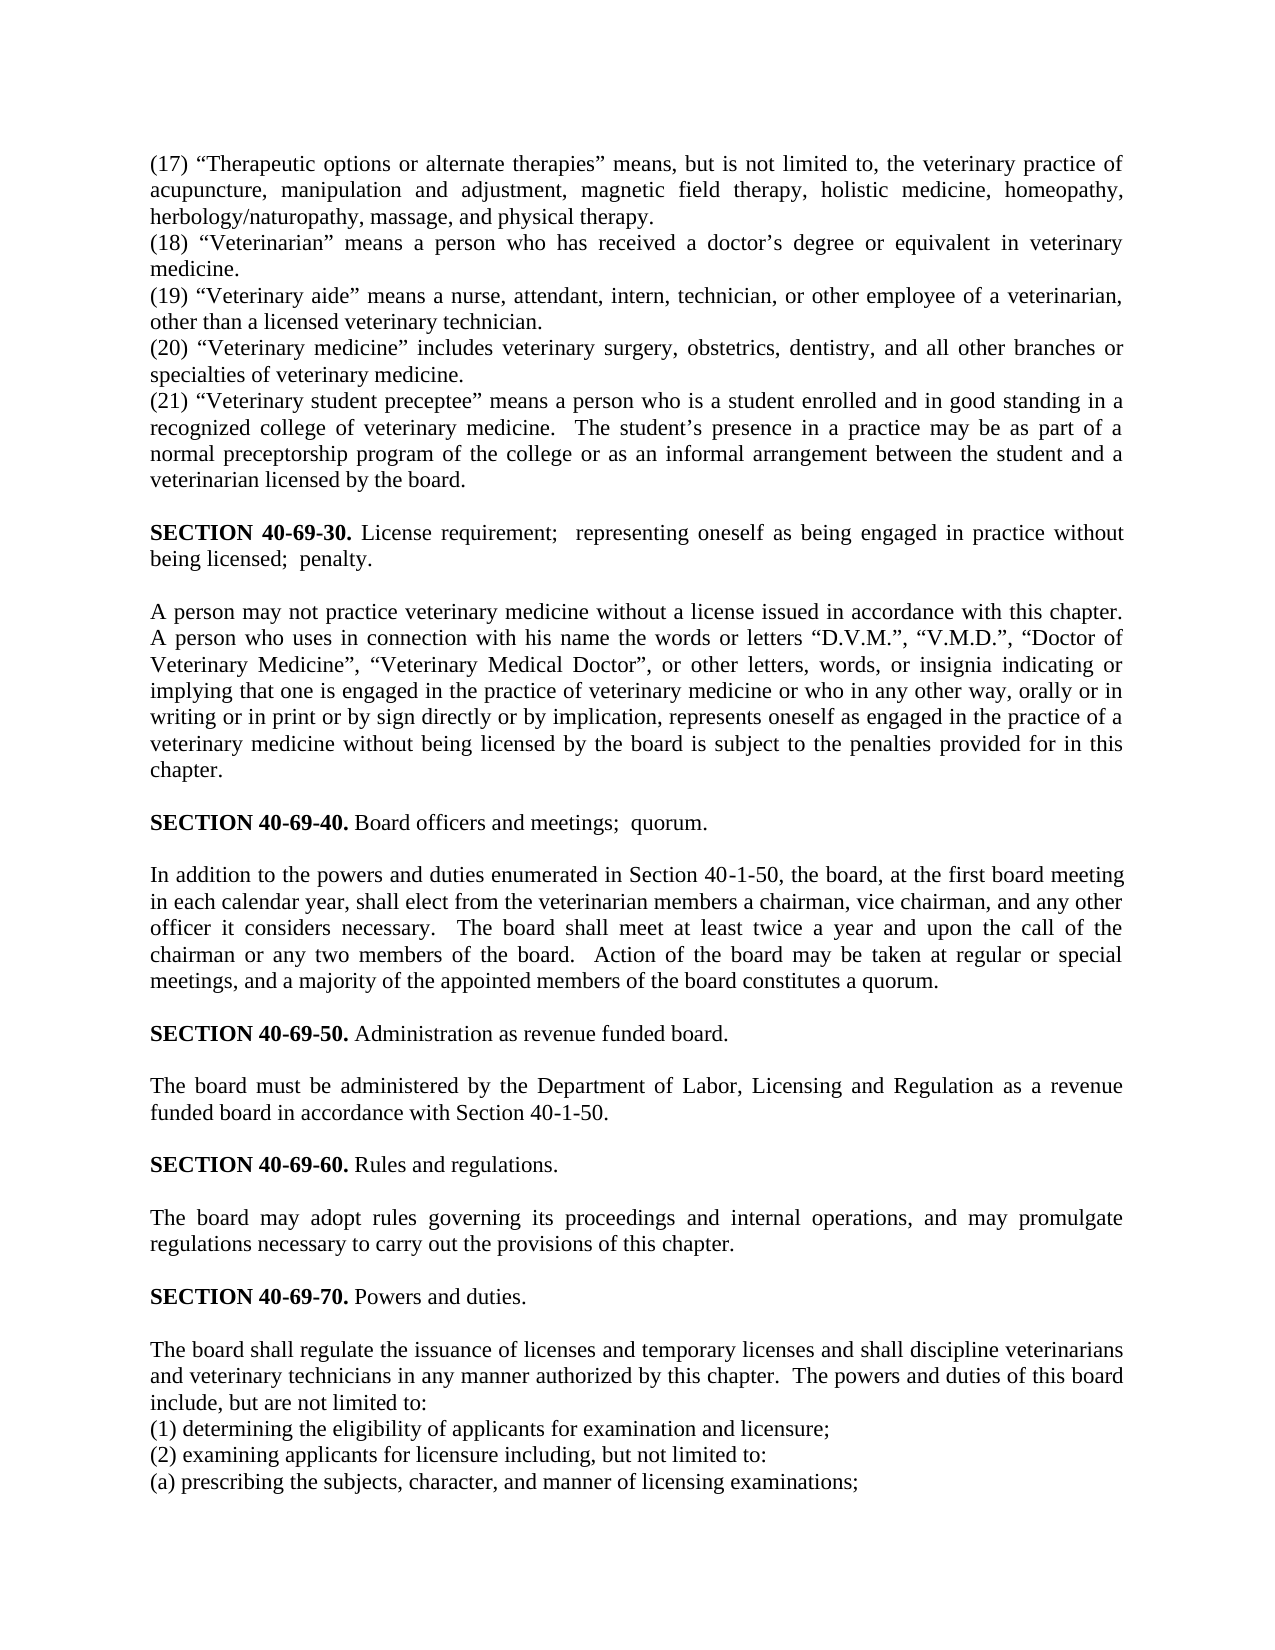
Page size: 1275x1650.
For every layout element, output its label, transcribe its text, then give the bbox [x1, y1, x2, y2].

text (a) prescribing the subjects, character, and manner of licensing examinations; [150, 1468, 1125, 1494]
text (18) “Veterinarian” means a person who has received a doctor’s degree or equivalent in veterinary medicine. [150, 229, 1125, 282]
text (20) “Veterinary medicine” includes veterinary surgery, obstetrics, dentistry, and all other branches or specialties of veterinary medicine. [150, 334, 1125, 387]
text The board may adopt rules governing its proceedings and internal operations, and may promulgate regulations necessary to carry out the provisions of this chapter. [150, 1204, 1125, 1257]
text SECTION 40-69-40. Board officers and meetings; quorum. [150, 809, 1125, 835]
text The board must be administered by the Department of Labor, Licensing and Regulation as a revenue funded board in accordance with Section 40-1-50. [150, 1072, 1125, 1125]
text (17) “Therapeutic options or alternate therapies” means, but is not limited to, the veterinary practice of acupuncture, manipulation and adjustment, magnetic field therapy, holistic medicine, homeopathy, herbology/naturopathy, massage, and physical therapy. [150, 150, 1125, 229]
text (1) determining the eligibility of applicants for examination and licensure; [150, 1415, 1125, 1441]
text In addition to the powers and duties enumerated in Section 40-1-50, the board, at the first board meeting in each calendar year, shall elect from the veterinarian members a chairman, vice chairman, and any other officer it considers necessary. The board shall meet at least twice a year and upon the call of the chairman or any two members of the board. Action of the board may be taken at regular or special meetings, and a majority of the appointed members of the board constitutes a quorum. [150, 862, 1125, 993]
text A person may not practice veterinary medicine without a license issued in accordance with this chapter. A person who uses in connection with his name the words or letters “D.V.M.”, “V.M.D.”, “Doctor of Veterinary Medicine”, “Veterinary Medical Doctor”, or other letters, words, or insignia indicating or implying that one is engaged in the practice of veterinary medicine or who in any other way, orally or in writing or in print or by sign directly or by implication, represents oneself as engaged in the practice of a veterinary medicine without being licensed by the board is subject to the penalties provided for in this chapter. [150, 598, 1125, 782]
text SECTION 40-69-60. Rules and regulations. [150, 1151, 1125, 1178]
text (2) examining applicants for licensure including, but not limited to: [150, 1441, 1125, 1468]
text SECTION 40-69-50. Administration as revenue funded board. [150, 1020, 1125, 1046]
text SECTION 40-69-30. License requirement; representing oneself as being engaged in practice without being licensed; penalty. [150, 519, 1125, 572]
text The board shall regulate the issuance of licenses and temporary licenses and shall discipline veterinarians and veterinary technicians in any manner authorized by this chapter. The powers and duties of this board include, but are not limited to: [150, 1336, 1125, 1415]
text (21) “Veterinary student preceptee” means a person who is a student enrolled and in good standing in a recognized college of veterinary medicine. The student’s presence in a practice may be as part of a normal preceptorship program of the college or as an informal arrangement between the student and a veterinarian licensed by the board. [150, 387, 1125, 493]
text SECTION 40-69-70. Powers and duties. [150, 1283, 1125, 1309]
text (19) “Veterinary aide” means a nurse, attendant, intern, technician, or other employee of a veterinarian, other than a licensed veterinary technician. [150, 282, 1125, 334]
